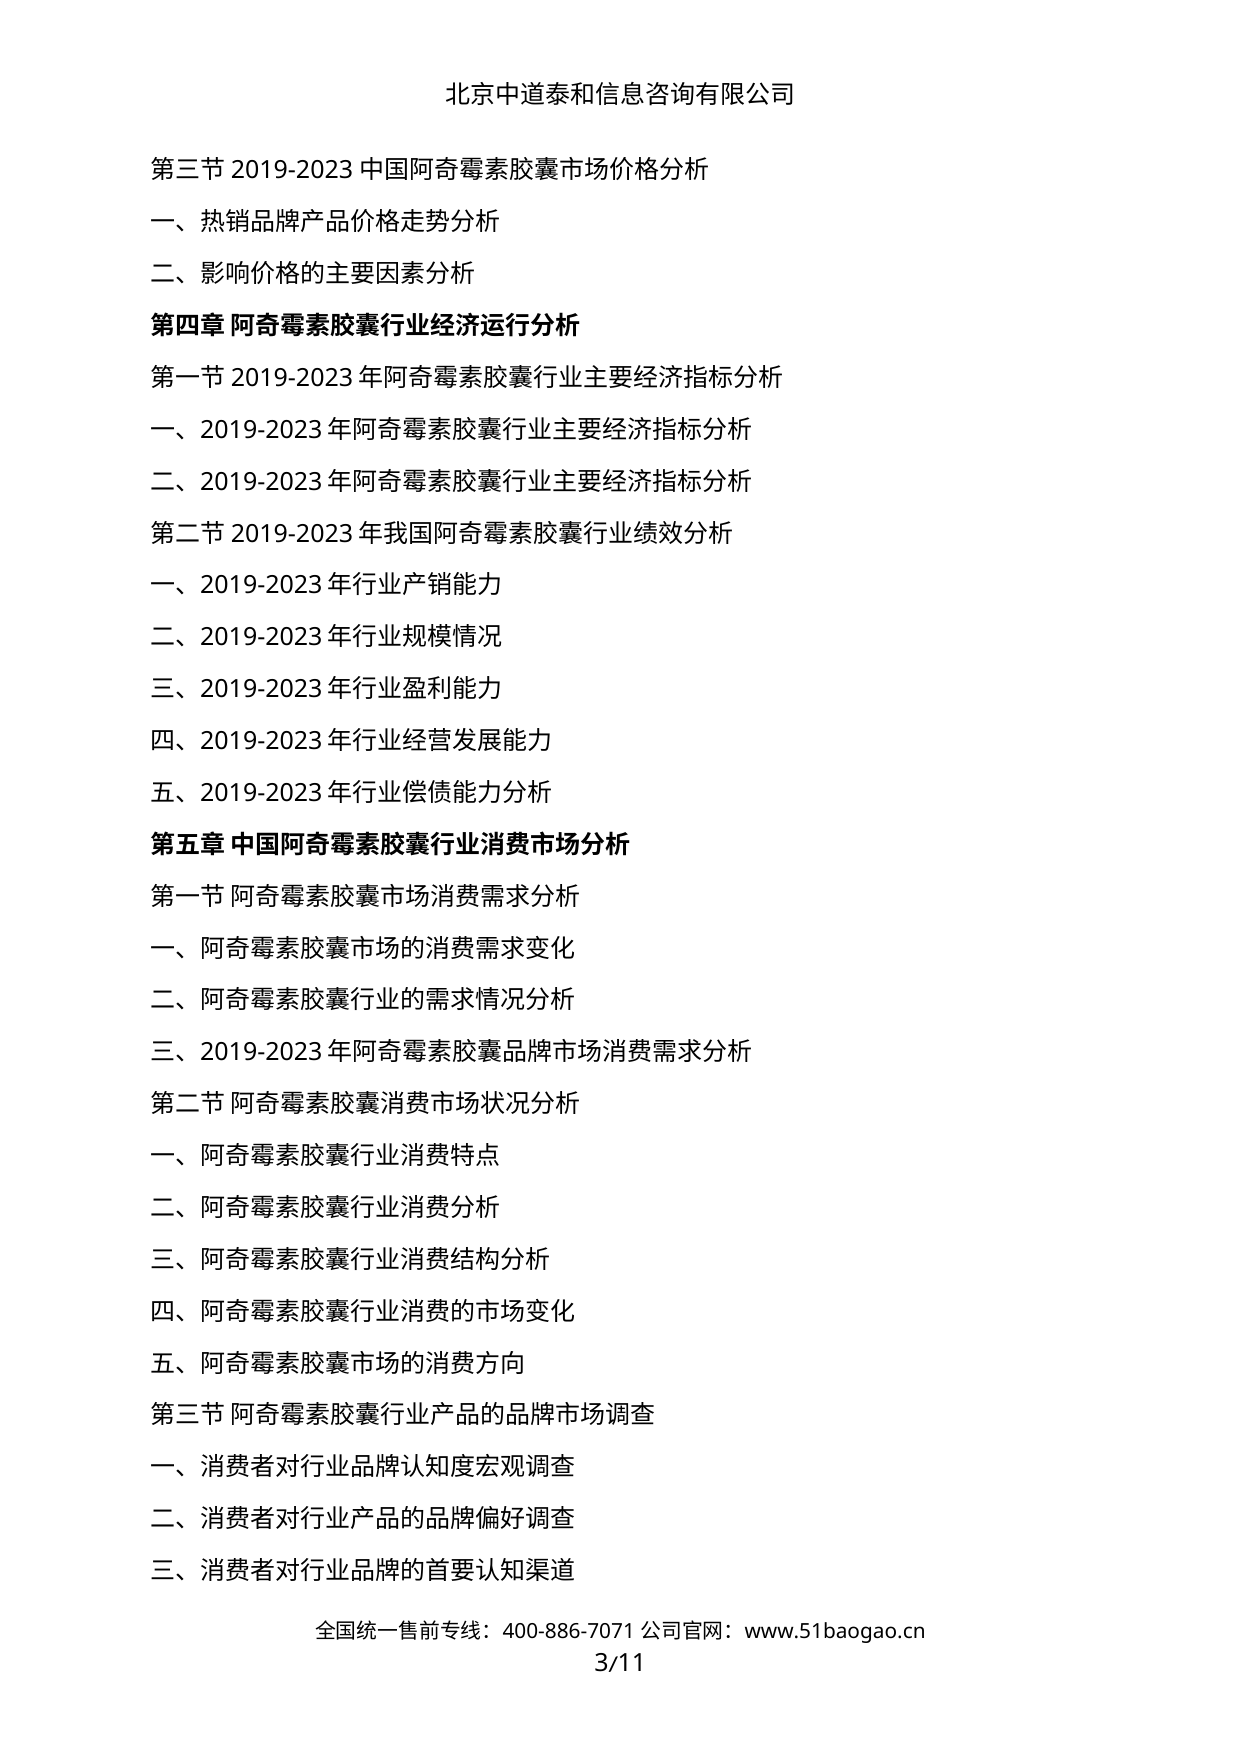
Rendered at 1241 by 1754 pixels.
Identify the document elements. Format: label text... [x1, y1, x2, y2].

text 一、消费者对行业品牌认知度宏观调查 [150, 1447, 1090, 1483]
text 一、阿奇霉素胶囊行业消费特点 [150, 1136, 1090, 1172]
text 第一节 阿奇霉素胶囊市场消费需求分析 [150, 876, 1090, 912]
text 二、2019-2023年行业规模情况 [150, 617, 1090, 653]
text 一、阿奇霉素胶囊市场的消费需求变化 [150, 928, 1090, 964]
text 五、2019-2023年行业偿债能力分析 [150, 772, 1090, 809]
text 三、阿奇霉素胶囊行业消费结构分析 [150, 1239, 1090, 1276]
text 二、影响价格的主要因素分析 [150, 254, 1090, 290]
text 第五章 中国阿奇霉素胶囊行业消费市场分析 [150, 824, 1090, 861]
text 三、消费者对行业品牌的首要认知渠道 [150, 1551, 1090, 1587]
text 三、2019-2023年阿奇霉素胶囊品牌市场消费需求分析 [150, 1032, 1090, 1068]
text 二、阿奇霉素胶囊行业的需求情况分析 [150, 980, 1090, 1016]
text 第一节 2019-2023年阿奇霉素胶囊行业主要经济指标分析 [150, 357, 1090, 394]
text 二、消费者对行业产品的品牌偏好调查 [150, 1499, 1090, 1535]
text 四、阿奇霉素胶囊行业消费的市场变化 [150, 1291, 1090, 1327]
text 一、2019-2023年行业产销能力 [150, 565, 1090, 601]
text 一、热销品牌产品价格走势分析 [150, 202, 1090, 238]
text 五、阿奇霉素胶囊市场的消费方向 [150, 1343, 1090, 1379]
text 三、2019-2023年行业盈利能力 [150, 669, 1090, 705]
text 第三节 阿奇霉素胶囊行业产品的品牌市场调查 [150, 1395, 1090, 1431]
text 二、阿奇霉素胶囊行业消费分析 [150, 1187, 1090, 1224]
text 第四章 阿奇霉素胶囊行业经济运行分析 [150, 306, 1090, 342]
text 四、2019-2023年行业经营发展能力 [150, 721, 1090, 757]
text 第二节 2019-2023年我国阿奇霉素胶囊行业绩效分析 [150, 513, 1090, 549]
text 二、2019-2023年阿奇霉素胶囊行业主要经济指标分析 [150, 461, 1090, 497]
text 一、2019-2023年阿奇霉素胶囊行业主要经济指标分析 [150, 409, 1090, 446]
text 第三节 2019-2023 中国阿奇霉素胶囊市场价格分析 [150, 150, 1090, 186]
text 第二节 阿奇霉素胶囊消费市场状况分析 [150, 1084, 1090, 1120]
